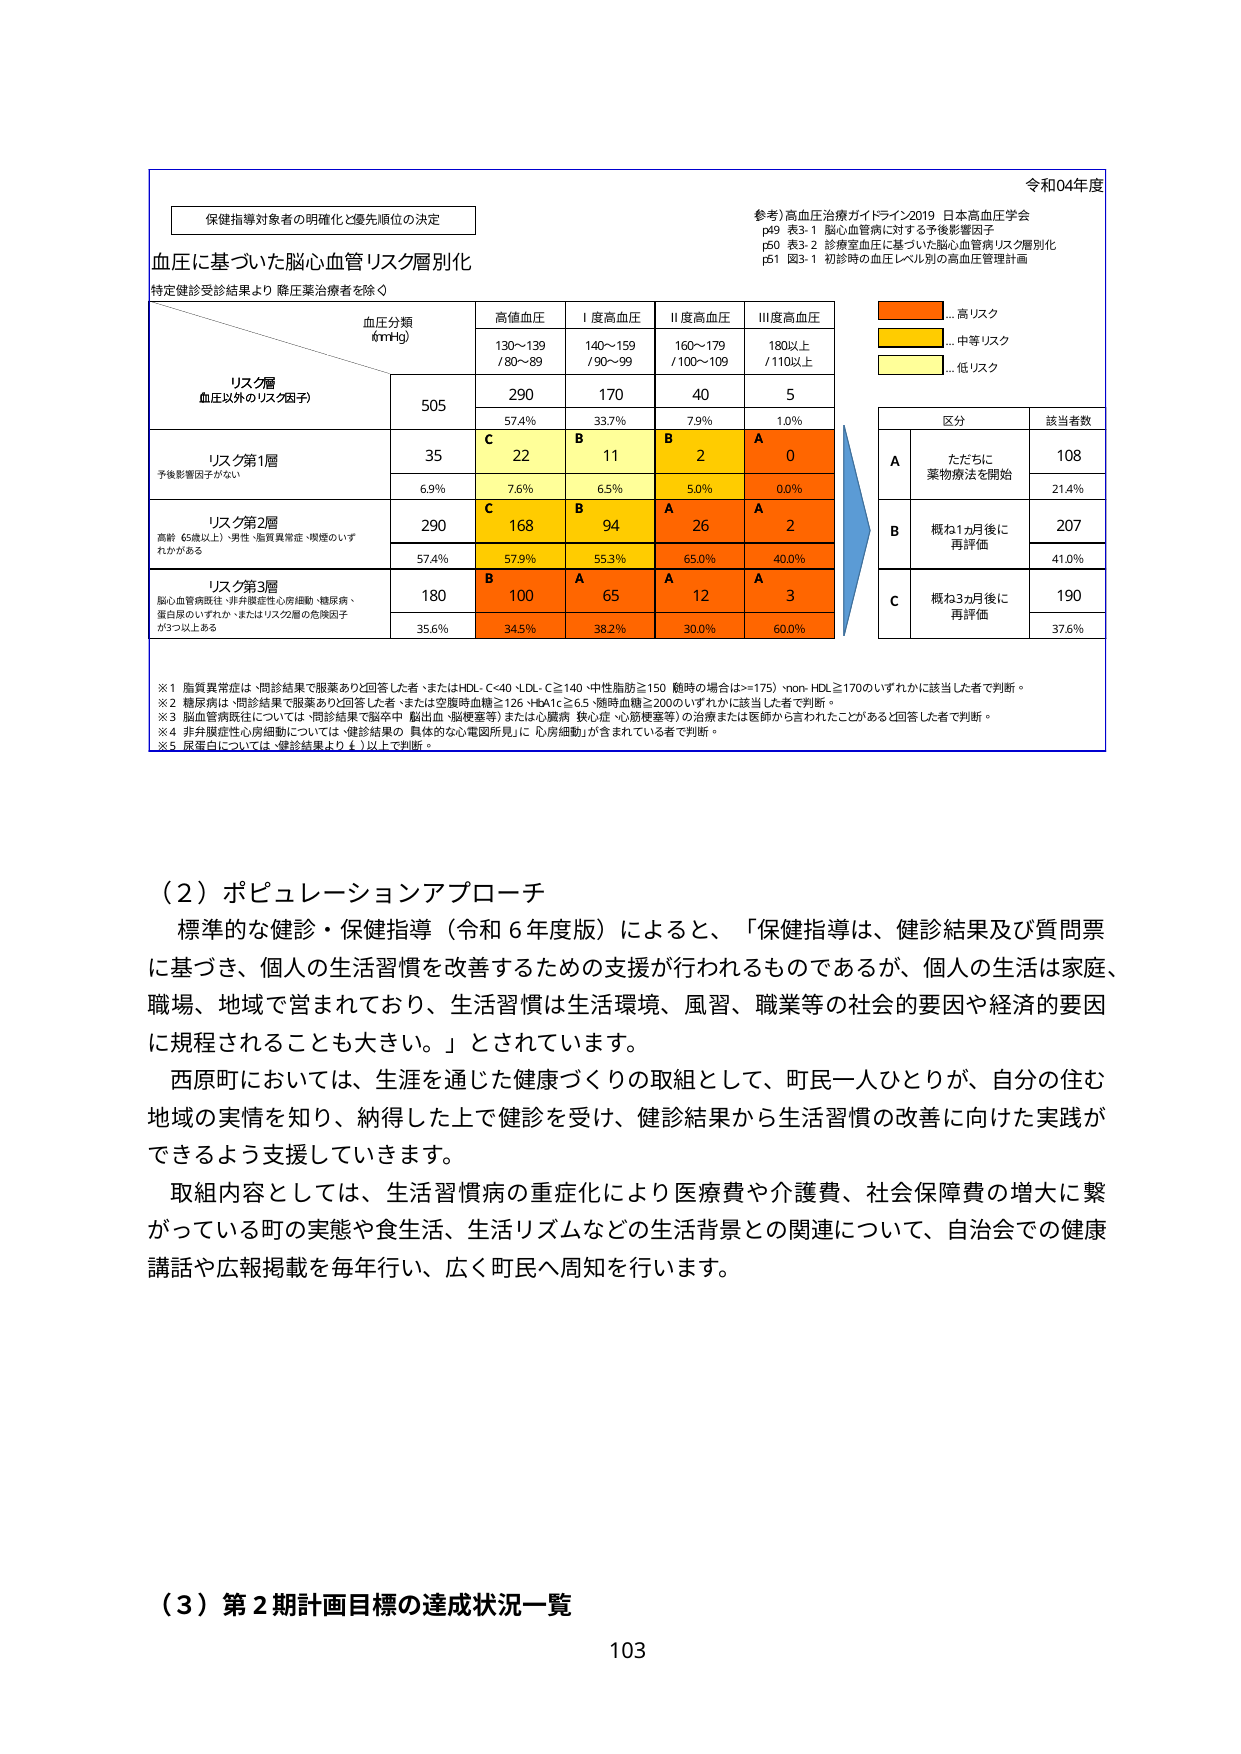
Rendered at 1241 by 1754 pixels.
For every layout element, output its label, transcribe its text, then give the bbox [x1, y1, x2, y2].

text （３）第2期計画目標の達成状況一覧 [148, 1585, 1107, 1623]
text 標準的な健診・保健指導（令和6年度版）によると、「保健指導は、健診結果及び質問票に基づき、個人の生活習慣を改善するための支援が行われるものであるが、個人の生活は家庭、職場、地域で営まれており、生活習慣は生活環境、風習、職業等の社会的要因や経済的要因に規程されることも大きい。」とされています。 [148, 910, 1107, 1060]
text 西原町においては、生涯を通じた健康づくりの取組として、町民一人ひとりが、自分の住む地域の実情を知り、納得した上で健診を受け、健診結果から生活習慣の改善に向けた実践ができるよう支援していきます。 [148, 1060, 1107, 1173]
text 取組内容としては、生活習慣病の重症化により医療費や介護費、社会保障費の増大に繋がっている町の実態や食生活、生活リズムなどの生活背景との関連について、自治会での健康講話や広報掲載を毎年行い、広く町民へ周知を行います。 [148, 1173, 1107, 1285]
text （２）ポピュレーションアプローチ [148, 873, 1107, 910]
